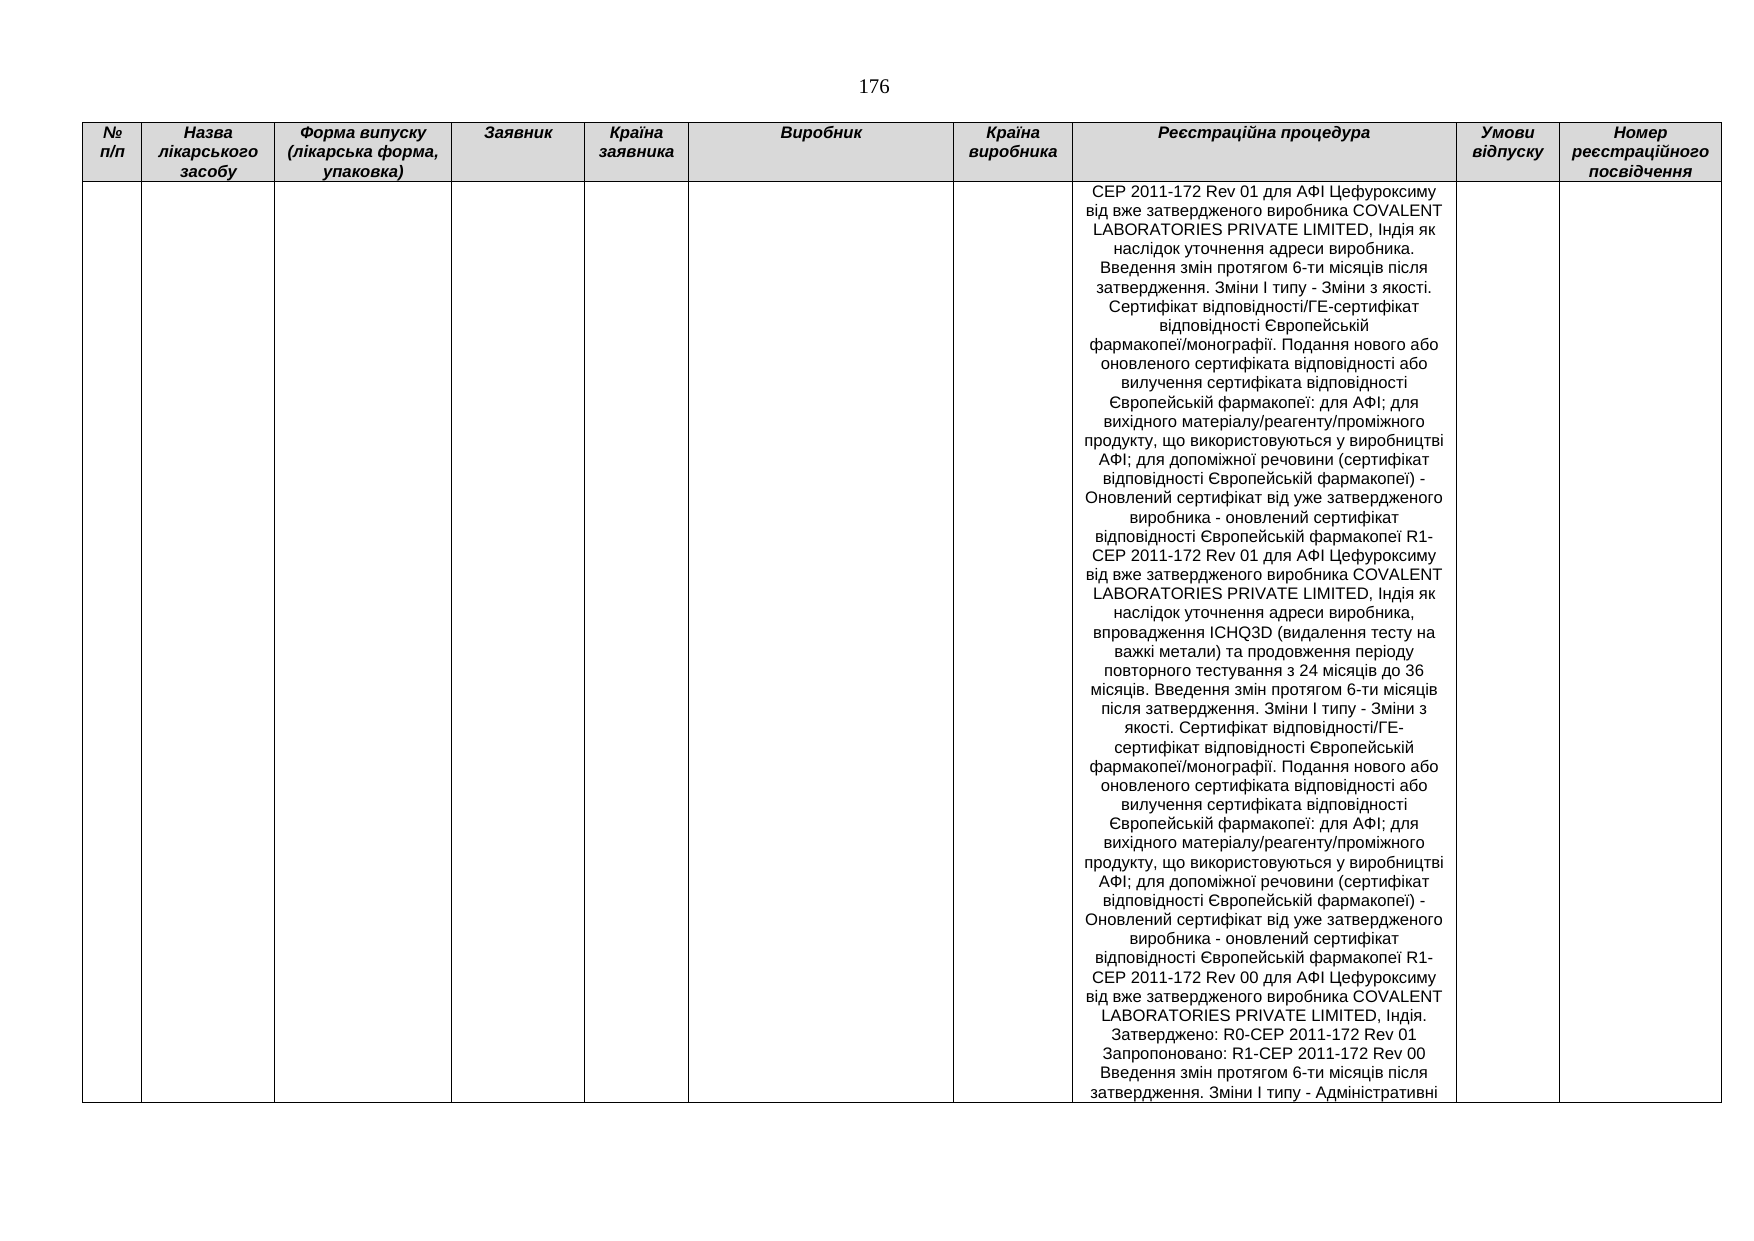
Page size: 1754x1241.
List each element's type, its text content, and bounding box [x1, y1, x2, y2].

table_header Заявник [452, 123, 584, 181]
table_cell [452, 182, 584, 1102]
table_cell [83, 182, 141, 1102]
table_header № п/п [83, 123, 141, 181]
table_header Країна заявника [585, 123, 688, 181]
table_header Виробник [689, 123, 953, 181]
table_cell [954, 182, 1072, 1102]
table_header Умови відпуску [1457, 123, 1559, 181]
table_header Реєстраційна процедура [1073, 123, 1456, 181]
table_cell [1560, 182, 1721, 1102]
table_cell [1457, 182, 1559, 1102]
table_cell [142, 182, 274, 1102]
table_header Країна виробника [954, 123, 1072, 181]
table_header Назва лікарського засобу [142, 123, 274, 181]
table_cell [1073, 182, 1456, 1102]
table_header Форма випуску (лікарська форма, упаковка) [275, 123, 451, 181]
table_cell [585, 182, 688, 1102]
table_header Номер реєстраційного посвідчення [1560, 123, 1721, 181]
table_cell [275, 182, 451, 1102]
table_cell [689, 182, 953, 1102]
